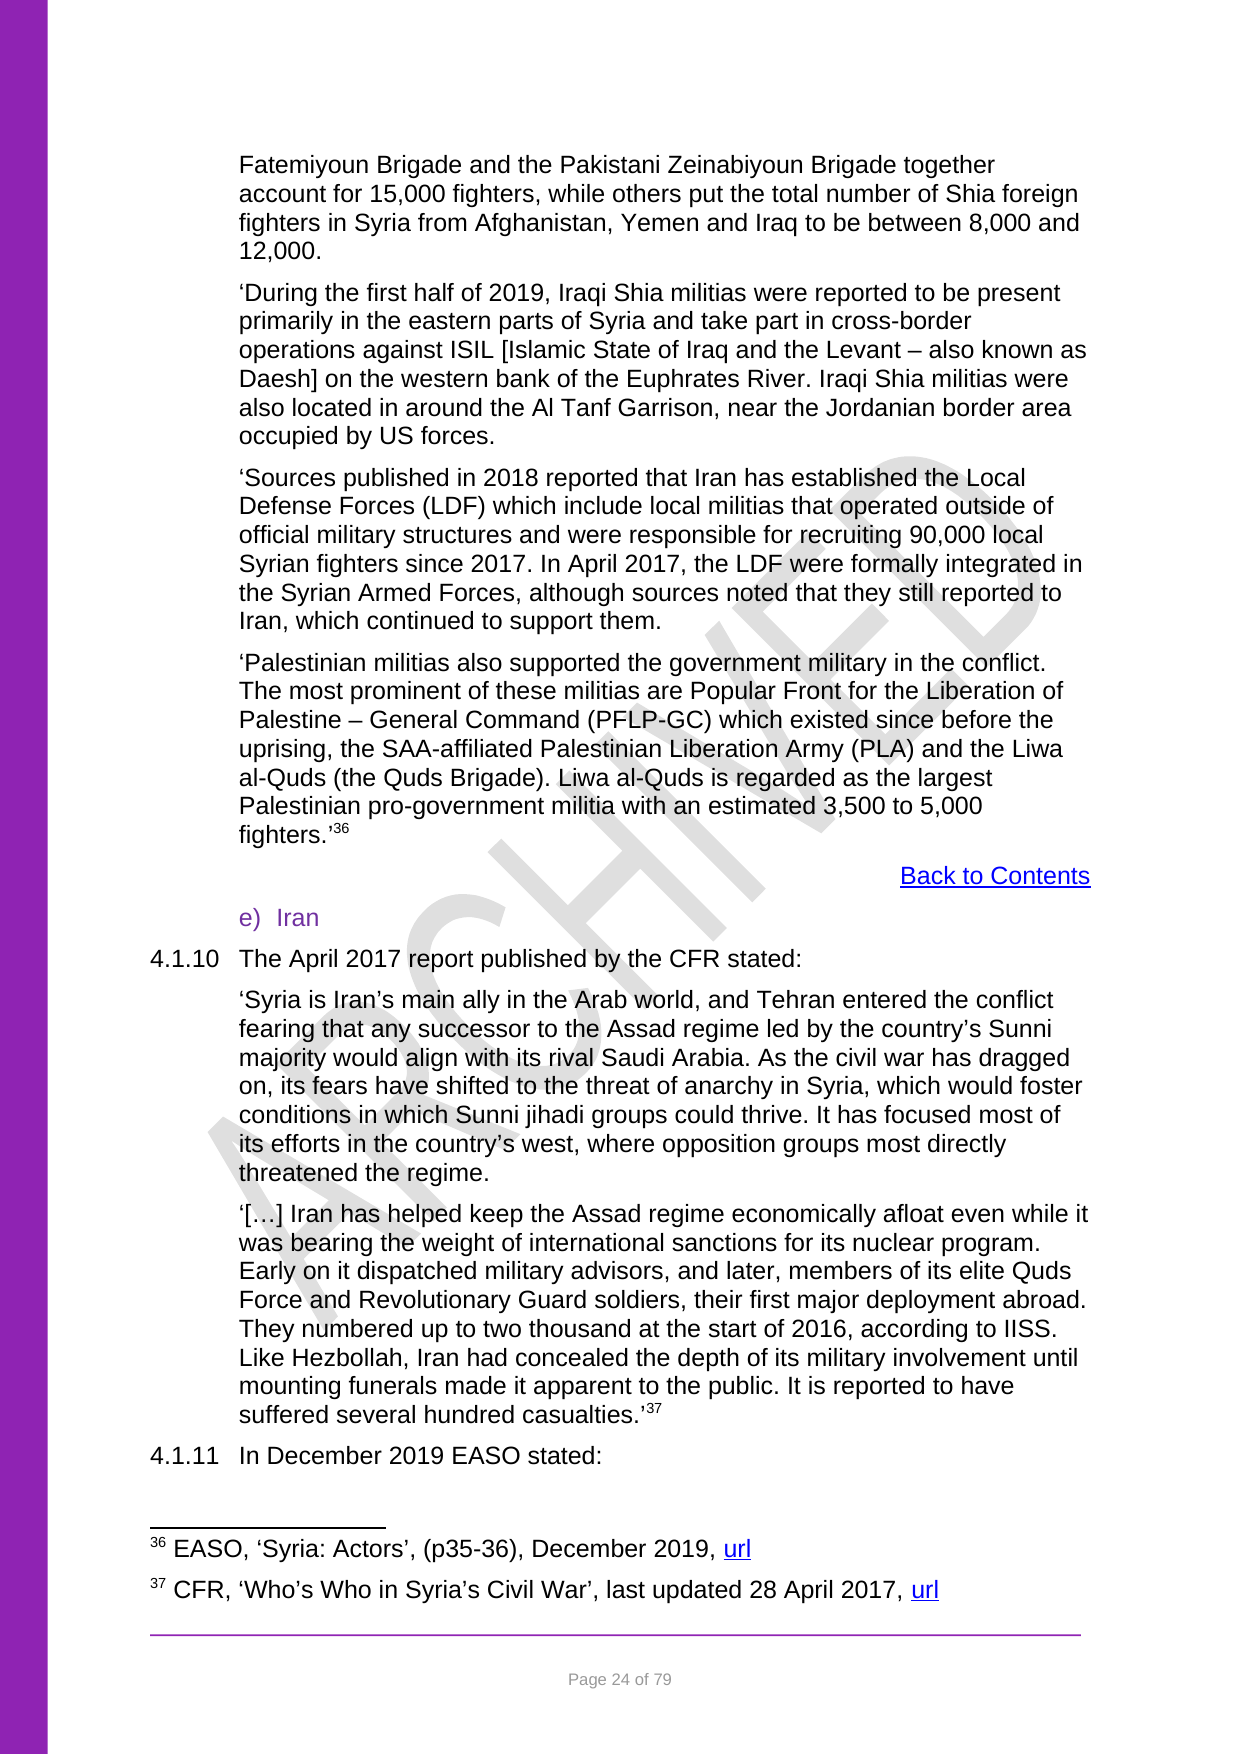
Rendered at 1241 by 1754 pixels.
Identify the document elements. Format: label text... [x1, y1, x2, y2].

list ‘Sources published in 2018 reported that Iran has established the Local Defense Forces (LDF) which include local militias that operated outside of official military structures and were responsible for recruiting 90,000 local Syrian fighters since 2017. In April 2017, the LDF were formally integrated in the Syrian Armed Forces, although sources noted that they still reported to Iran, which continued to support them. [239, 462, 1090, 635]
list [239, 150, 1090, 265]
subtitle Iran [239, 902, 1090, 931]
list In December 2019 EASO stated: [150, 1441, 1090, 1470]
list ‘During the first half of 2019, Iraqi Shia militias were reported to be present primarily in the eastern parts of Syria and take part in cross-border operations against ISIL [Islamic State of Iraq and the Levant – also known as Daesh] on the western bank of the Euphrates River. Iraqi Shia militias were also located in around the Al Tanf Garrison, near the Jordanian border area occupied by US forces. [239, 277, 1090, 450]
text Back to Contents [150, 861, 1090, 890]
list ‘Palestinian militias also supported the government military in the conflict. The most prominent of these militias are Popular Front for the Liberation of Palestine – General Command (PFLP-GC) which existed since before the uprising, the SAA-affiliated Palestinian Liberation Army (PLA) and the Liwa al-Quds (the Quds Brigade). Liwa al-Quds is regarded as the largest Palestinian pro-government militia with an estimated 3,500 to 5,000 fighters.’ [239, 647, 1090, 849]
list ‘[…] Iran has helped keep the Assad regime economically afloat even while it was bearing the weight of international sanctions for its nuclear program. Early on it dispatched military advisors, and later, members of its elite Quds Force and Revolutionary Guard soldiers, their first major deployment abroad. They numbered up to two thousand at the start of 2016, according to IISS. Like Hezbollah, Iran had concealed the depth of its military involvement until mounting funerals made it apparent to the public. It is reported to have suffered several hundred casualties.’ [239, 1199, 1090, 1429]
list ‘Syria is Iran’s main ally in the Arab world, and Tehran entered the conflict fearing that any successor to the Assad regime led by the country’s Sunni majority would align with its rival Saudi Arabia. As the civil war has dragged on, its fears have shifted to the threat of anarchy in Syria, which would foster conditions in which Sunni jihadi groups could thrive. It has focused most of its efforts in the country’s west, where opposition groups most directly threatened the regime. [239, 985, 1090, 1186]
list The April 2017 report published by the CFR stated: [150, 944, 1090, 972]
